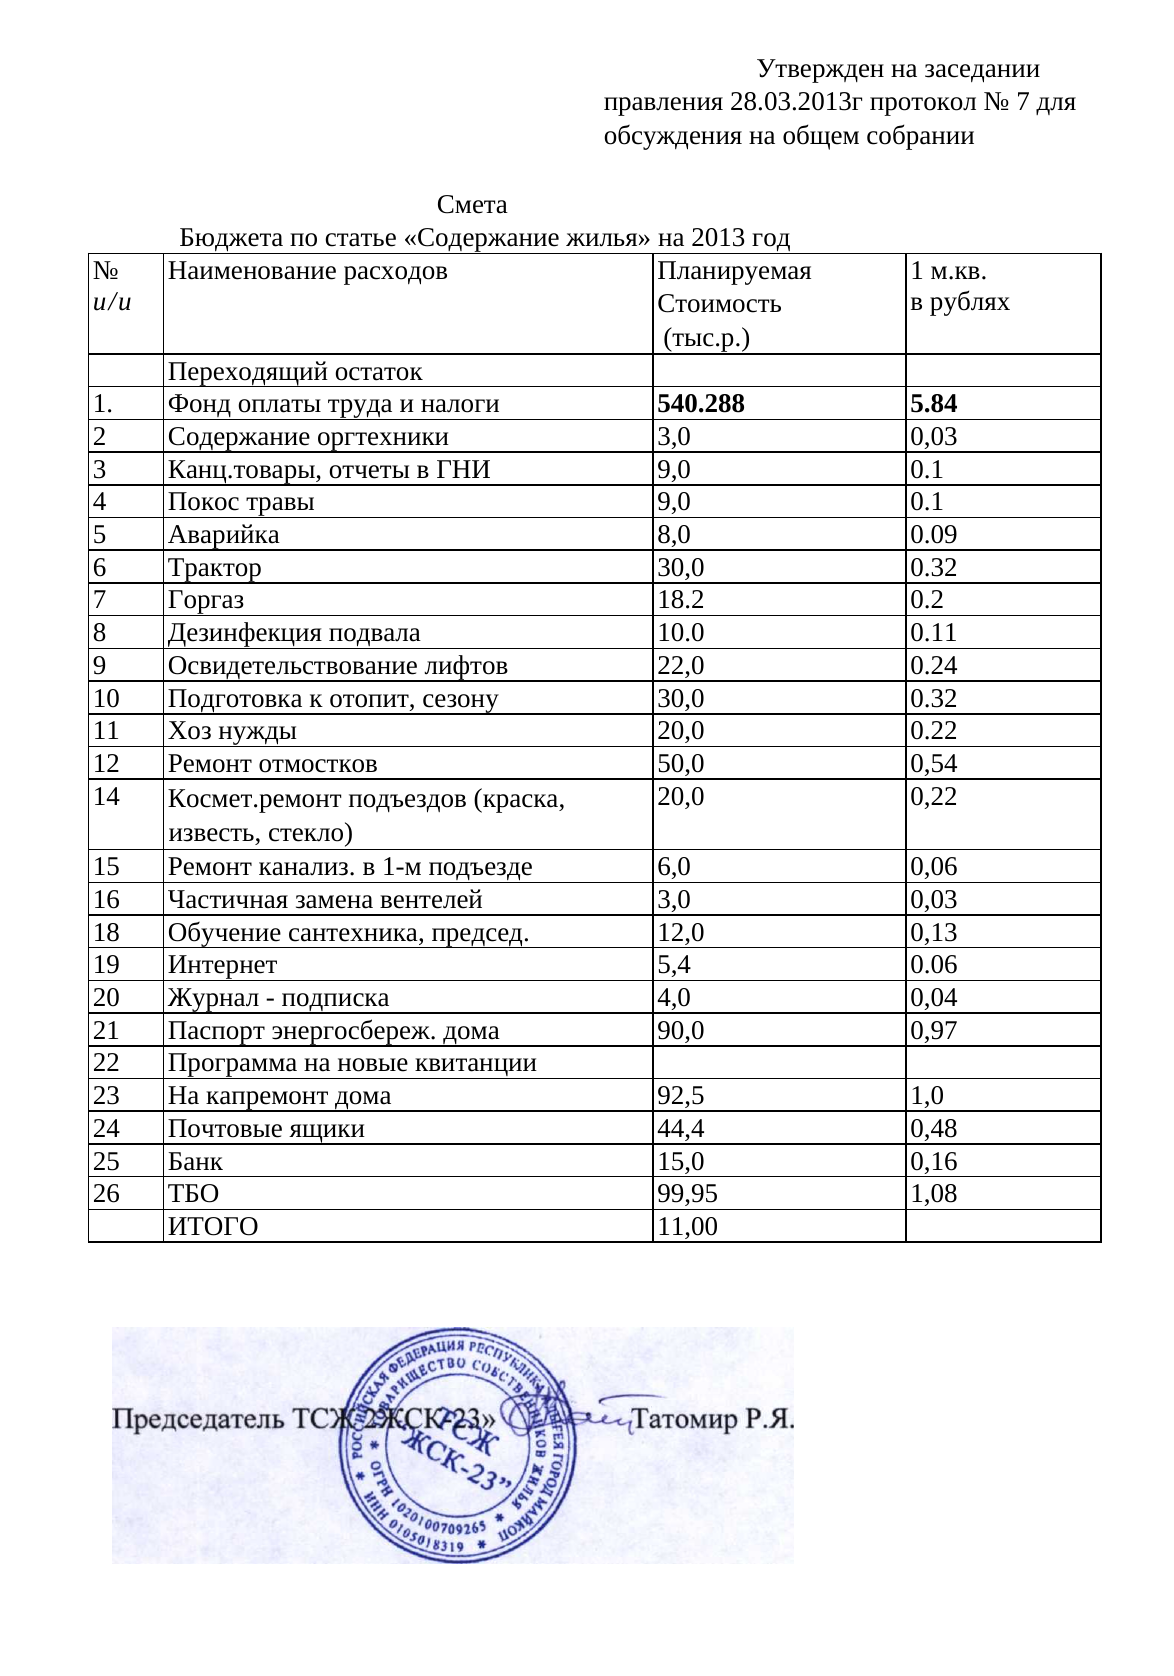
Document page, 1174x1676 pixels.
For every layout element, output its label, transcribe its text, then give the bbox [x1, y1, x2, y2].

table_header Планируемая [654, 254, 905, 285]
table_cell Программа на новые квитанции [164, 1047, 652, 1078]
table_cell [907, 355, 1100, 386]
table_cell [89, 355, 163, 386]
table_header Наименование расходов [164, 254, 652, 285]
table_cell 26 [89, 1177, 163, 1208]
table_cell 0.32 [907, 682, 1100, 713]
table_cell 0.22 [907, 715, 1100, 746]
table_cell 44,4 [654, 1112, 905, 1143]
table_cell 0.2 [907, 584, 1100, 615]
table_cell Стоимость (тыс.р.) [654, 285, 905, 353]
table_header № [89, 254, 163, 285]
table_cell 8,0 [654, 518, 905, 549]
table_cell 3 [89, 453, 163, 484]
table_cell 10.0 [654, 616, 905, 647]
table_cell 0.1 [907, 453, 1100, 484]
table_cell 9,0 [654, 486, 905, 517]
table_cell 6 [89, 551, 163, 582]
table_cell 19 [89, 948, 163, 979]
table_cell 0,03 [907, 420, 1100, 451]
table_cell 540.288 [654, 387, 905, 418]
table_cell 0.06 [907, 948, 1100, 979]
table_cell и/и [89, 285, 163, 353]
table_cell ИТОГО [164, 1210, 652, 1241]
table_cell 15,0 [654, 1145, 905, 1176]
table_cell 22,0 [654, 649, 905, 680]
table_cell Аварийка [164, 518, 652, 549]
table_cell 0,04 [907, 981, 1100, 1012]
table_cell 20 [89, 981, 163, 1012]
table_cell Трактор [164, 551, 652, 582]
table_cell 6,0 [654, 850, 905, 881]
table_cell 9 [89, 649, 163, 680]
table_cell 24 [89, 1112, 163, 1143]
table_cell Хоз нужды [164, 715, 652, 746]
table_cell Ремонт отмостков [164, 747, 652, 778]
table_cell 92,5 [654, 1079, 905, 1110]
table_cell 3,0 [654, 883, 905, 914]
table_cell 30,0 [654, 682, 905, 713]
table_cell [89, 1210, 163, 1241]
table_cell Подготовка к отопит, сезону [164, 682, 652, 713]
table_cell 16 [89, 883, 163, 914]
table_cell Освидетельствование лифтов [164, 649, 652, 680]
table_cell 0.24 [907, 649, 1100, 680]
table_cell 1,0 [907, 1079, 1100, 1110]
text Утвержден на заседании правления 28.03.2013г протокол № 7 для обсуждения на общем собрании [603, 51, 1101, 151]
table_cell 0.09 [907, 518, 1100, 549]
table_cell 9,0 [654, 453, 905, 484]
table_cell Обучение сантехника, председ. [164, 916, 652, 947]
table_cell 5 [89, 518, 163, 549]
table_cell 23 [89, 1079, 163, 1110]
table_cell 18 [89, 916, 163, 947]
table_cell Горгаз [164, 584, 652, 615]
table_cell [907, 1047, 1100, 1078]
table_cell в рублях [907, 285, 1100, 353]
table_cell 20,0 [654, 780, 905, 849]
table_cell 14 [89, 780, 163, 849]
table_cell 4,0 [654, 981, 905, 1012]
table_cell 21 [89, 1014, 163, 1045]
table_cell 99,95 [654, 1177, 905, 1208]
table_cell 12 [89, 747, 163, 778]
table_cell 0,22 [907, 780, 1100, 849]
table_cell 90,0 [654, 1014, 905, 1045]
table_cell 7 [89, 584, 163, 615]
table_cell 0,06 [907, 850, 1100, 881]
table_cell 0,48 [907, 1112, 1100, 1143]
table_cell 3,0 [654, 420, 905, 451]
table_cell ТБО [164, 1177, 652, 1208]
table_cell 0,03 [907, 883, 1100, 914]
table_cell 5,4 [654, 948, 905, 979]
table_cell Банк [164, 1145, 652, 1176]
table_cell 0.1 [907, 486, 1100, 517]
table_cell 12,0 [654, 916, 905, 947]
table_cell 22 [89, 1047, 163, 1078]
table_cell Покос травы [164, 486, 652, 517]
table_header 1 м.кв. [907, 254, 1100, 285]
table_cell 20,0 [654, 715, 905, 746]
table_cell 50,0 [654, 747, 905, 778]
text Смета [437, 188, 1101, 219]
table_cell 10 [89, 682, 163, 713]
table_cell 0.32 [907, 551, 1100, 582]
table_cell [654, 1047, 905, 1078]
table_cell Переходящий остаток [164, 355, 652, 386]
table_cell 25 [89, 1145, 163, 1176]
table_cell 0.11 [907, 616, 1100, 647]
table_cell 2 [89, 420, 163, 451]
text Бюджета по статье «Содержание жилья» на 2013 год [179, 221, 1101, 252]
table_cell Фонд оплаты труда и налоги [164, 387, 652, 418]
table_cell 0,16 [907, 1145, 1100, 1176]
table_cell 0,97 [907, 1014, 1100, 1045]
table_cell [907, 1210, 1100, 1241]
table_cell Интернет [164, 948, 652, 979]
table_cell Паспорт энергосбереж. дома [164, 1014, 652, 1045]
table_cell 1,08 [907, 1177, 1100, 1208]
table_cell 11,00 [654, 1210, 905, 1241]
table_cell Дезинфекция подвала [164, 616, 652, 647]
table_cell Ремонт канализ. в 1-м подъезде [164, 850, 652, 881]
table_cell Канц.товары, отчеты в ГНИ [164, 453, 652, 484]
table_cell [164, 285, 652, 353]
table_cell 0,13 [907, 916, 1100, 947]
table_cell 1. [89, 387, 163, 418]
table_cell 0,54 [907, 747, 1100, 778]
table_cell 18.2 [654, 584, 905, 615]
table_cell Космет.ремонт подъездов (краска, известь, стекло) [164, 780, 652, 849]
table_cell 8 [89, 616, 163, 647]
table_cell На капремонт дома [164, 1079, 652, 1110]
table_cell Почтовые ящики [164, 1112, 652, 1143]
table_cell Содержание оргтехники [164, 420, 652, 451]
table_cell Частичная замена вентелей [164, 883, 652, 914]
table_cell [654, 355, 905, 386]
table_cell 4 [89, 486, 163, 517]
table_cell 11 [89, 715, 163, 746]
picture [112, 1327, 794, 1564]
table_cell 15 [89, 850, 163, 881]
table_cell 30,0 [654, 551, 905, 582]
table_cell Журнал - подписка [164, 981, 652, 1012]
table_cell 5.84 [907, 387, 1100, 418]
